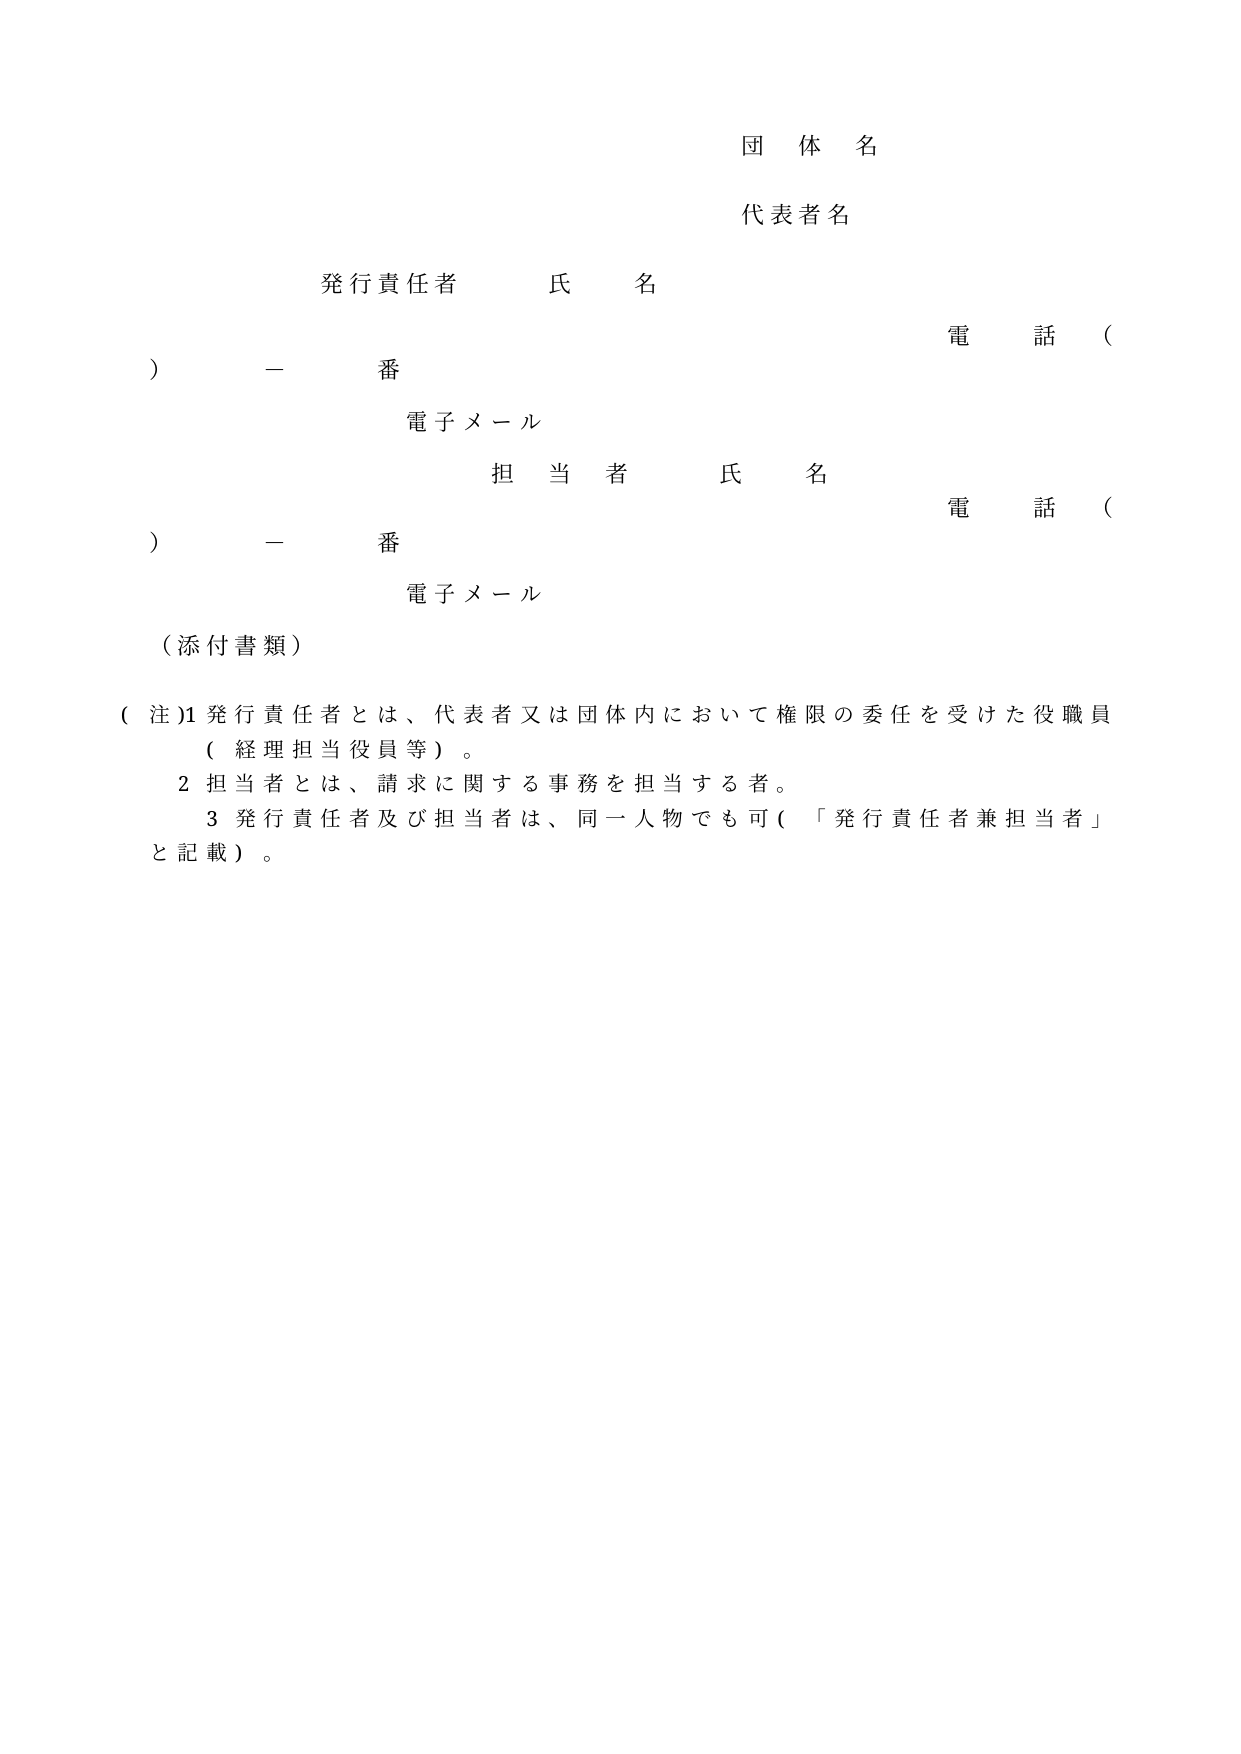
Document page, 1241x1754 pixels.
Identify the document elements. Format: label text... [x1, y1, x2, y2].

text 電 話 （ ） － 番 [121, 490, 1119, 559]
text 電 話 （ ） － 番 [121, 318, 1119, 387]
text 電子メール [121, 387, 1119, 456]
text 3 発行責任者及び担当者は、同一人物でも可(「発行責任者兼担当者」と記載)。 [121, 801, 1119, 869]
text （添付書類） [121, 628, 1119, 663]
text (注)1 発行責任者とは、代表者又は団体内において権限の委任を受けた役職員(経理担当役員等)。 [121, 697, 1119, 766]
text 電子メール [121, 559, 1119, 628]
text 団 体 名 [121, 111, 1119, 180]
text 2 担当者とは、請求に関する事務を担当する者。 [121, 766, 1119, 801]
text 代表者名 [121, 180, 1119, 249]
text 発行責任者 氏 名 [121, 249, 1119, 318]
text 担 当 者 氏 名 [146, 456, 1119, 490]
